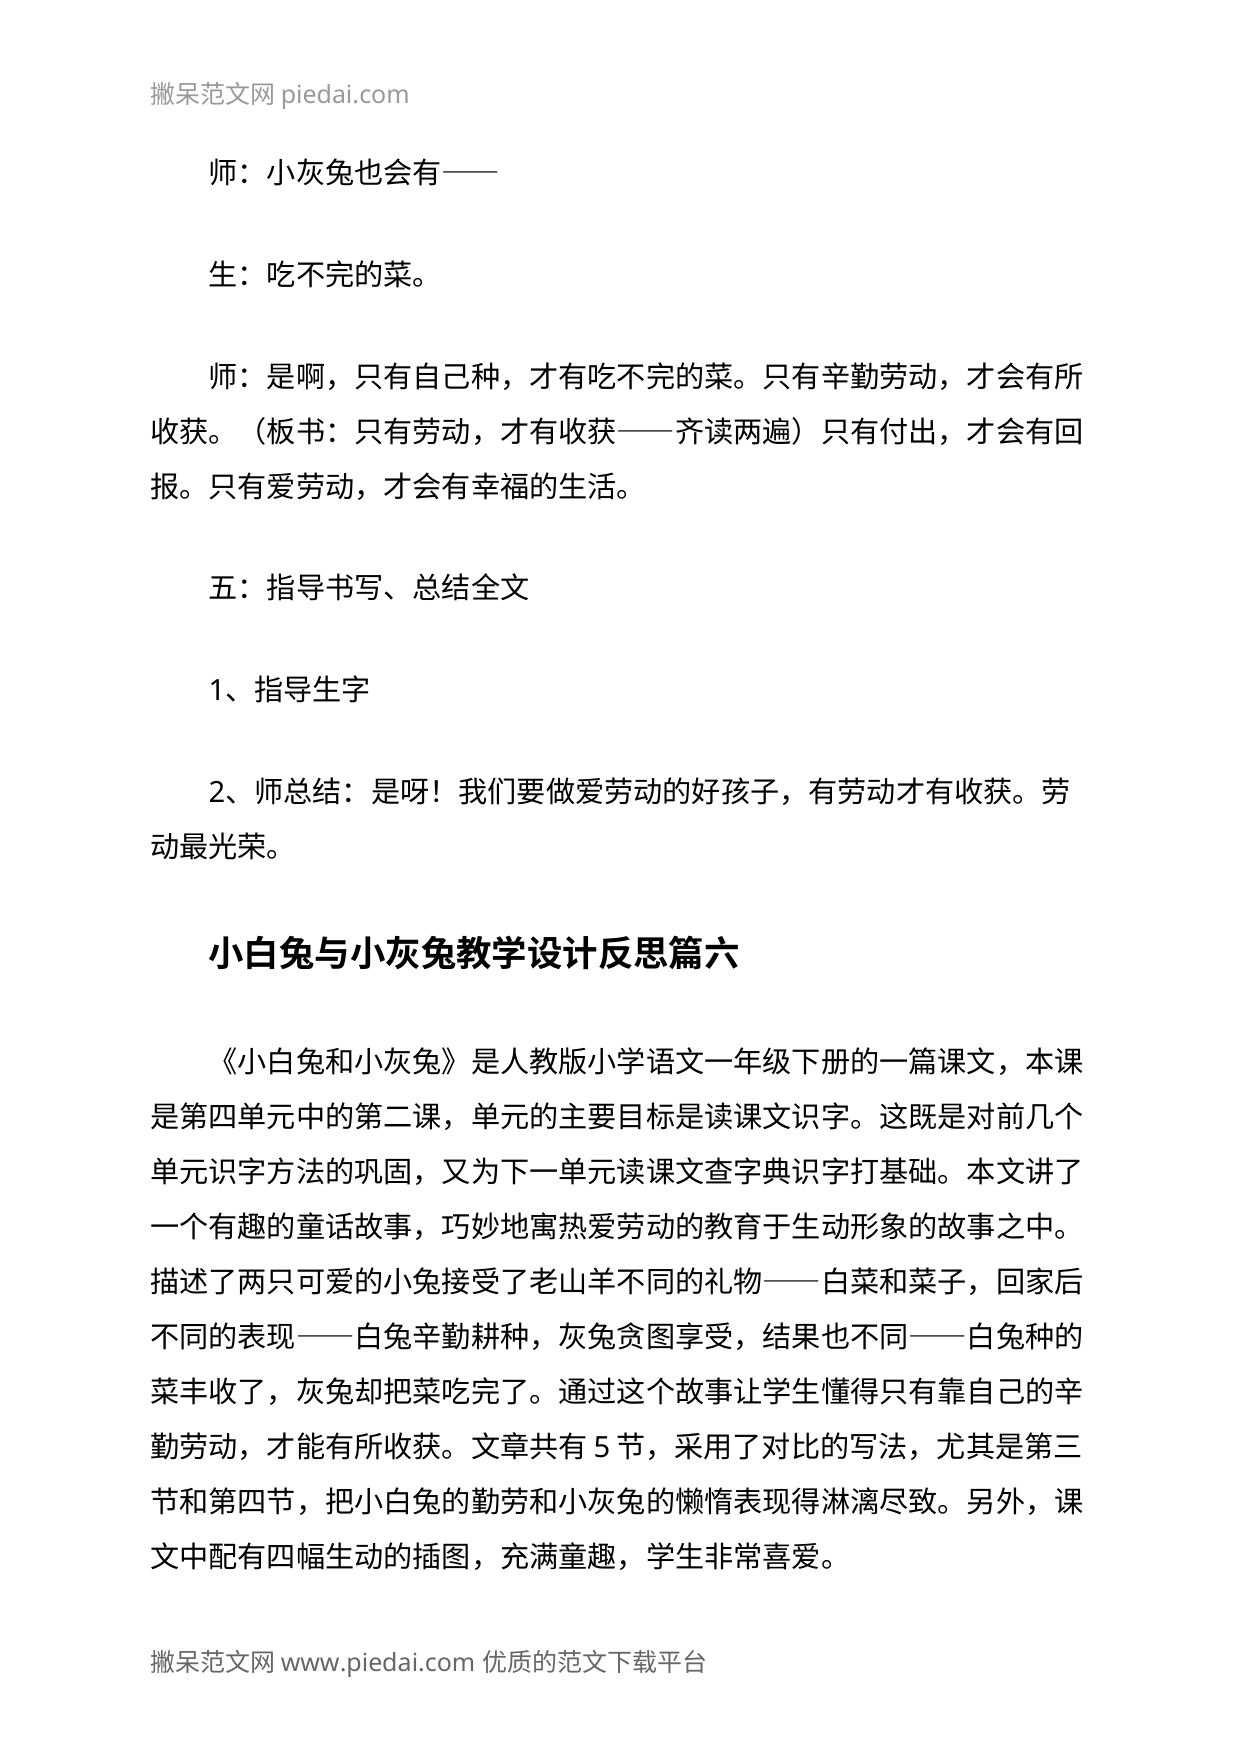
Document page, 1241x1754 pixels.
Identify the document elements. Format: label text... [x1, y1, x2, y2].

text 生：吃不完的菜。 [150, 252, 1090, 294]
text 师：小灰兔也会有—— [150, 150, 1090, 192]
text 1、指导生字 [150, 667, 1090, 709]
text 2、师总结：是呀！我们要做爱劳动的好孩子，有劳动才有收获。劳动最光荣。 [150, 769, 1090, 866]
text 《小白兔和小灰兔》是人教版小学语文一年级下册的一篇课文，本课是第四单元中的第二课，单元的主要目标是读课文识字。这既是对前几个单元识字方法的巩固，又为下一单元读课文查字典识字打基础。本文讲了一个有趣的童话故事，巧妙地寓热爱劳动的教育于生动形象的故事之中。描述了两只可爱的小兔接受了老山羊不同的礼物——白菜和菜子，回家后不同的表现——白兔辛勤耕种，灰兔贪图享受，结果也不同——白兔种的菜丰收了，灰兔却把菜吃完了。通过这个故事让学生懂得只有靠自己的辛勤劳动，才能有所收获。文章共有5节，采用了对比的写法，尤其是第三节和第四节，把小白兔的勤劳和小灰兔的懒惰表现得淋漓尽致。另外，课文中配有四幅生动的插图，充满童趣，学生非常喜爱。 [150, 1039, 1090, 1576]
text 小白兔与小灰兔教学设计反思篇六 [150, 926, 1090, 977]
text 五：指导书写、总结全文 [150, 565, 1090, 607]
text 师：是啊，只有自己种，才有吃不完的菜。只有辛勤劳动，才会有所收获。（板书：只有劳动，才有收获——齐读两遍）只有付出，才会有回报。只有爱劳动，才会有幸福的生活。 [150, 353, 1090, 506]
